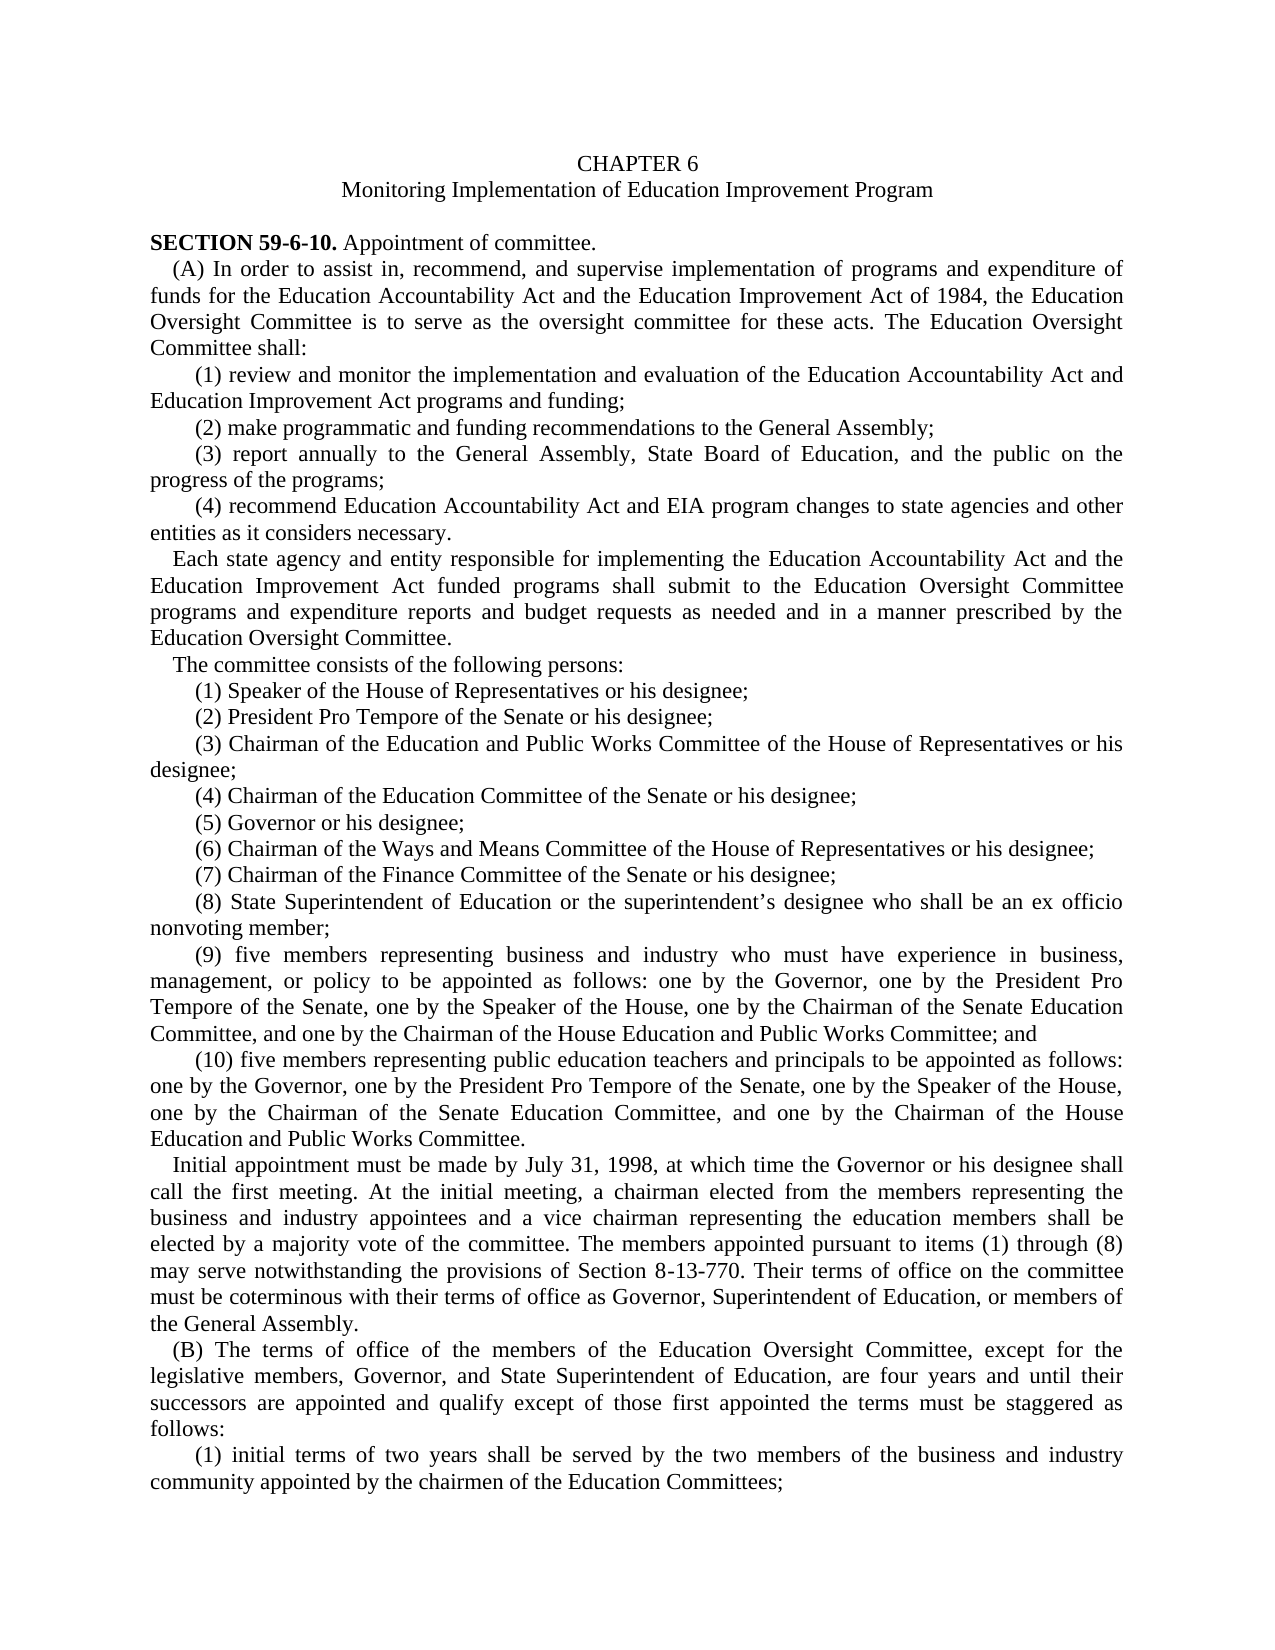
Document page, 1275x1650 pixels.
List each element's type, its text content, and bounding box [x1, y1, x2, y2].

text (8) State Superintendent of Education or the superintendent’s designee who shall be an ex officio nonvoting member; [150, 888, 1125, 941]
text (A) In order to assist in, recommend, and supervise implementation of programs and expenditure of funds for the Education Accountability Act and the Education Improvement Act of 1984, the Education Oversight Committee is to serve as the oversight committee for these acts. The Education Oversight Committee shall: [150, 255, 1125, 361]
text (4) recommend Education Accountability Act and EIA program changes to state agencies and other entities as it considers necessary. [150, 493, 1125, 545]
text (7) Chairman of the Finance Committee of the Senate or his designee; [150, 862, 1125, 888]
text (1) review and monitor the implementation and evaluation of the Education Accountability Act and Education Improvement Act programs and funding; [150, 361, 1125, 413]
text (2) President Pro Tempore of the Senate or his designee; [150, 703, 1125, 730]
text Each state agency and entity responsible for implementing the Education Accountability Act and the Education Improvement Act funded programs shall submit to the Education Oversight Committee programs and expenditure reports and budget requests as needed and in a manner prescribed by the Education Oversight Committee. [150, 545, 1125, 651]
text (4) Chairman of the Education Committee of the Senate or his designee; [150, 782, 1125, 809]
text (9) five members representing business and industry who must have experience in business, management, or policy to be appointed as follows: one by the Governor, one by the President Pro Tempore of the Senate, one by the Speaker of the House, one by the Chairman of the Senate Education Committee, and one by the Chairman of the House Education and Public Works Committee; and [150, 941, 1125, 1046]
text (B) The terms of office of the members of the Education Oversight Committee, except for the legislative members, Governor, and State Superintendent of Education, are four years and until their successors are appointed and qualify except of those first appointed the terms must be staggered as follows: [150, 1336, 1125, 1441]
text (1) initial terms of two years shall be served by the two members of the business and industry community appointed by the chairmen of the Education Committees; [150, 1441, 1125, 1494]
text (5) Governor or his designee; [150, 809, 1125, 835]
text Initial appointment must be made by July 31, 1998, at which time the Governor or his designee shall call the first meeting. At the initial meeting, a chairman elected from the members representing the business and industry appointees and a vice chairman representing the education members shall be elected by a majority vote of the committee. The members appointed pursuant to items (1) through (8) may serve notwithstanding the provisions of Section 8-13-770. Their terms of office on the committee must be coterminous with their terms of office as Governor, Superintendent of Education, or members of the General Assembly. [150, 1151, 1125, 1336]
text (1) Speaker of the House of Representatives or his designee; [150, 677, 1125, 703]
text (10) five members representing public education teachers and principals to be appointed as follows: one by the Governor, one by the President Pro Tempore of the Senate, one by the Speaker of the House, one by the Chairman of the Senate Education Committee, and one by the Chairman of the House Education and Public Works Committee. [150, 1046, 1125, 1151]
text SECTION 59-6-10. Appointment of committee. [150, 229, 1125, 255]
text (6) Chairman of the Ways and Means Committee of the House of Representatives or his designee; [150, 835, 1125, 862]
text (3) Chairman of the Education and Public Works Committee of the House of Representatives or his designee; [150, 730, 1125, 782]
text Monitoring Implementation of Education Improvement Program [150, 176, 1125, 203]
text (3) report annually to the General Assembly, State Board of Education, and the public on the progress of the programs; [150, 440, 1125, 493]
text CHAPTER 6 [150, 150, 1125, 176]
text The committee consists of the following persons: [150, 651, 1125, 677]
text (2) make programmatic and funding recommendations to the General Assembly; [150, 413, 1125, 440]
